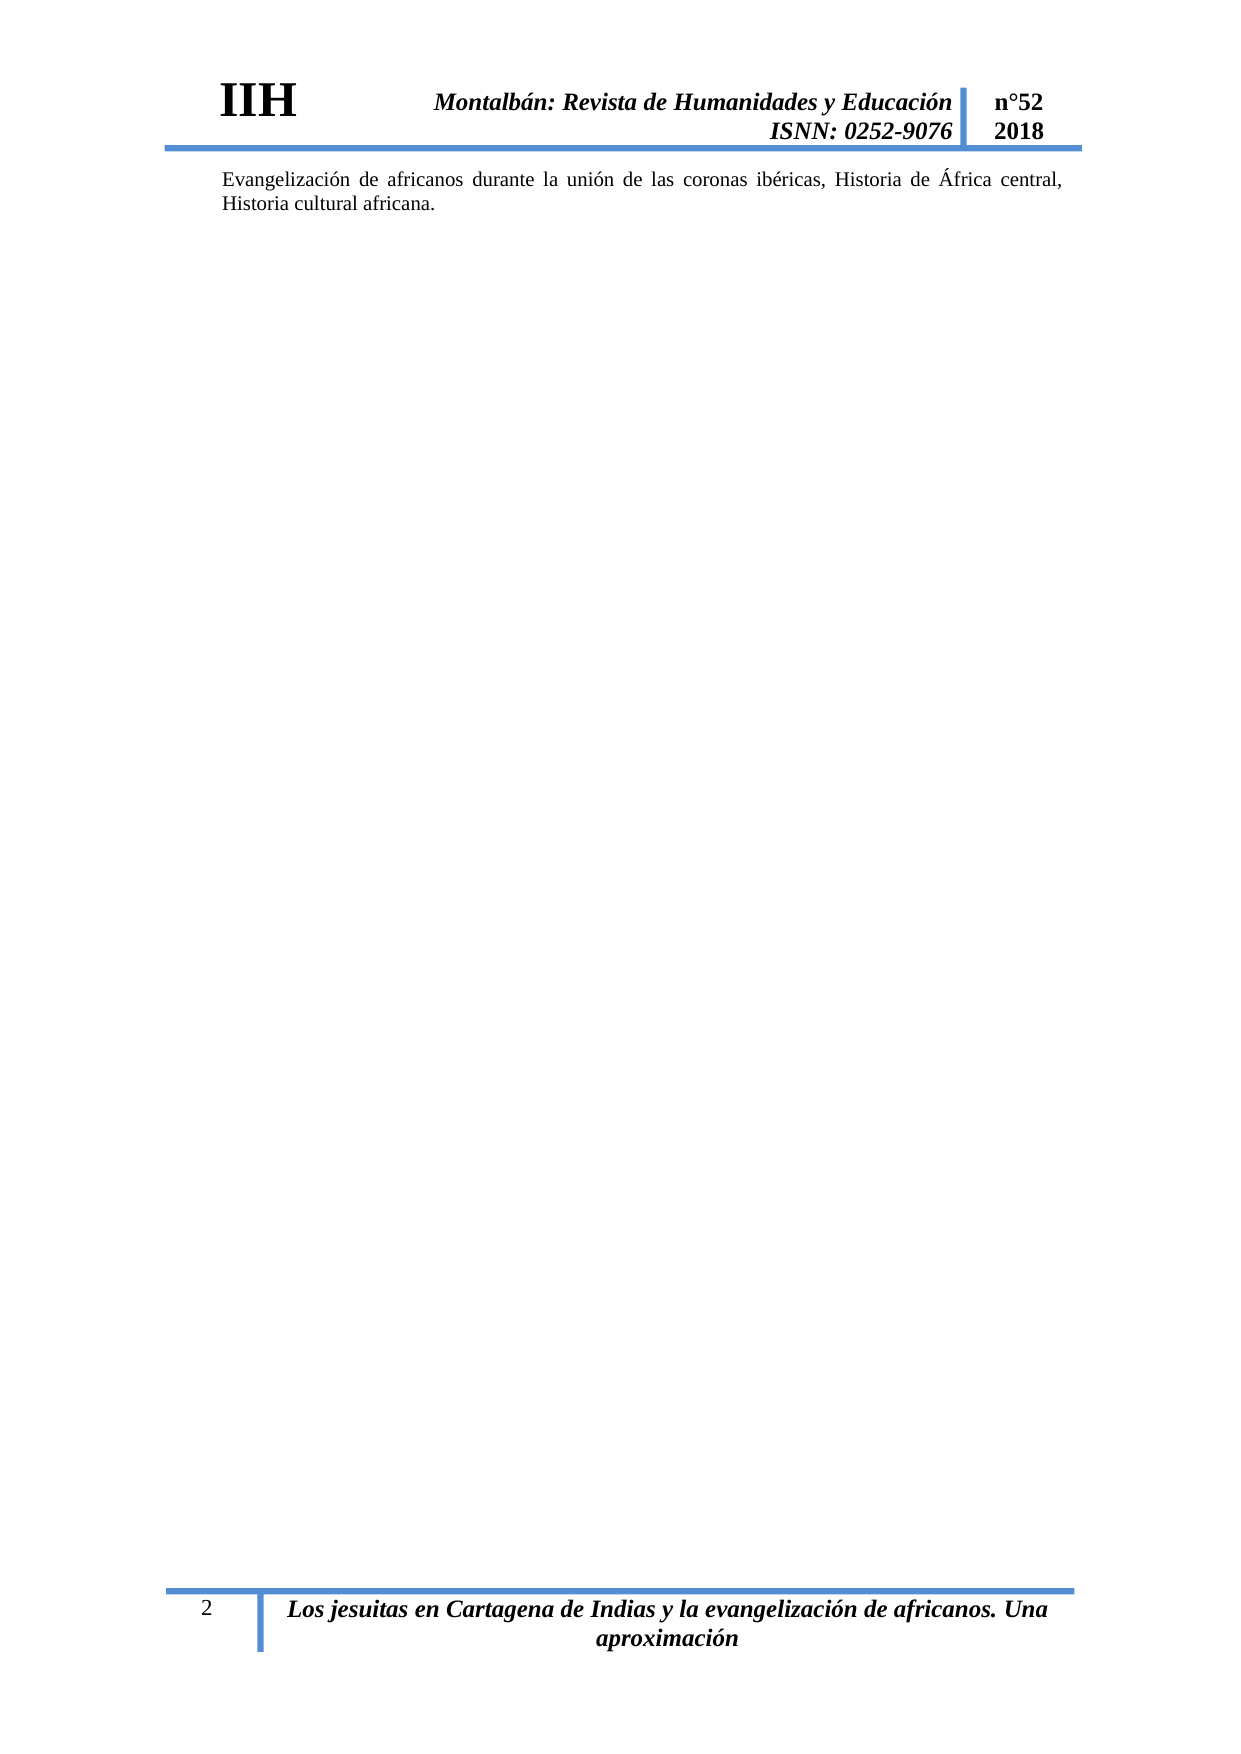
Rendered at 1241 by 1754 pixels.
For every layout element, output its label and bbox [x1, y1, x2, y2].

list [177, 167, 1063, 215]
